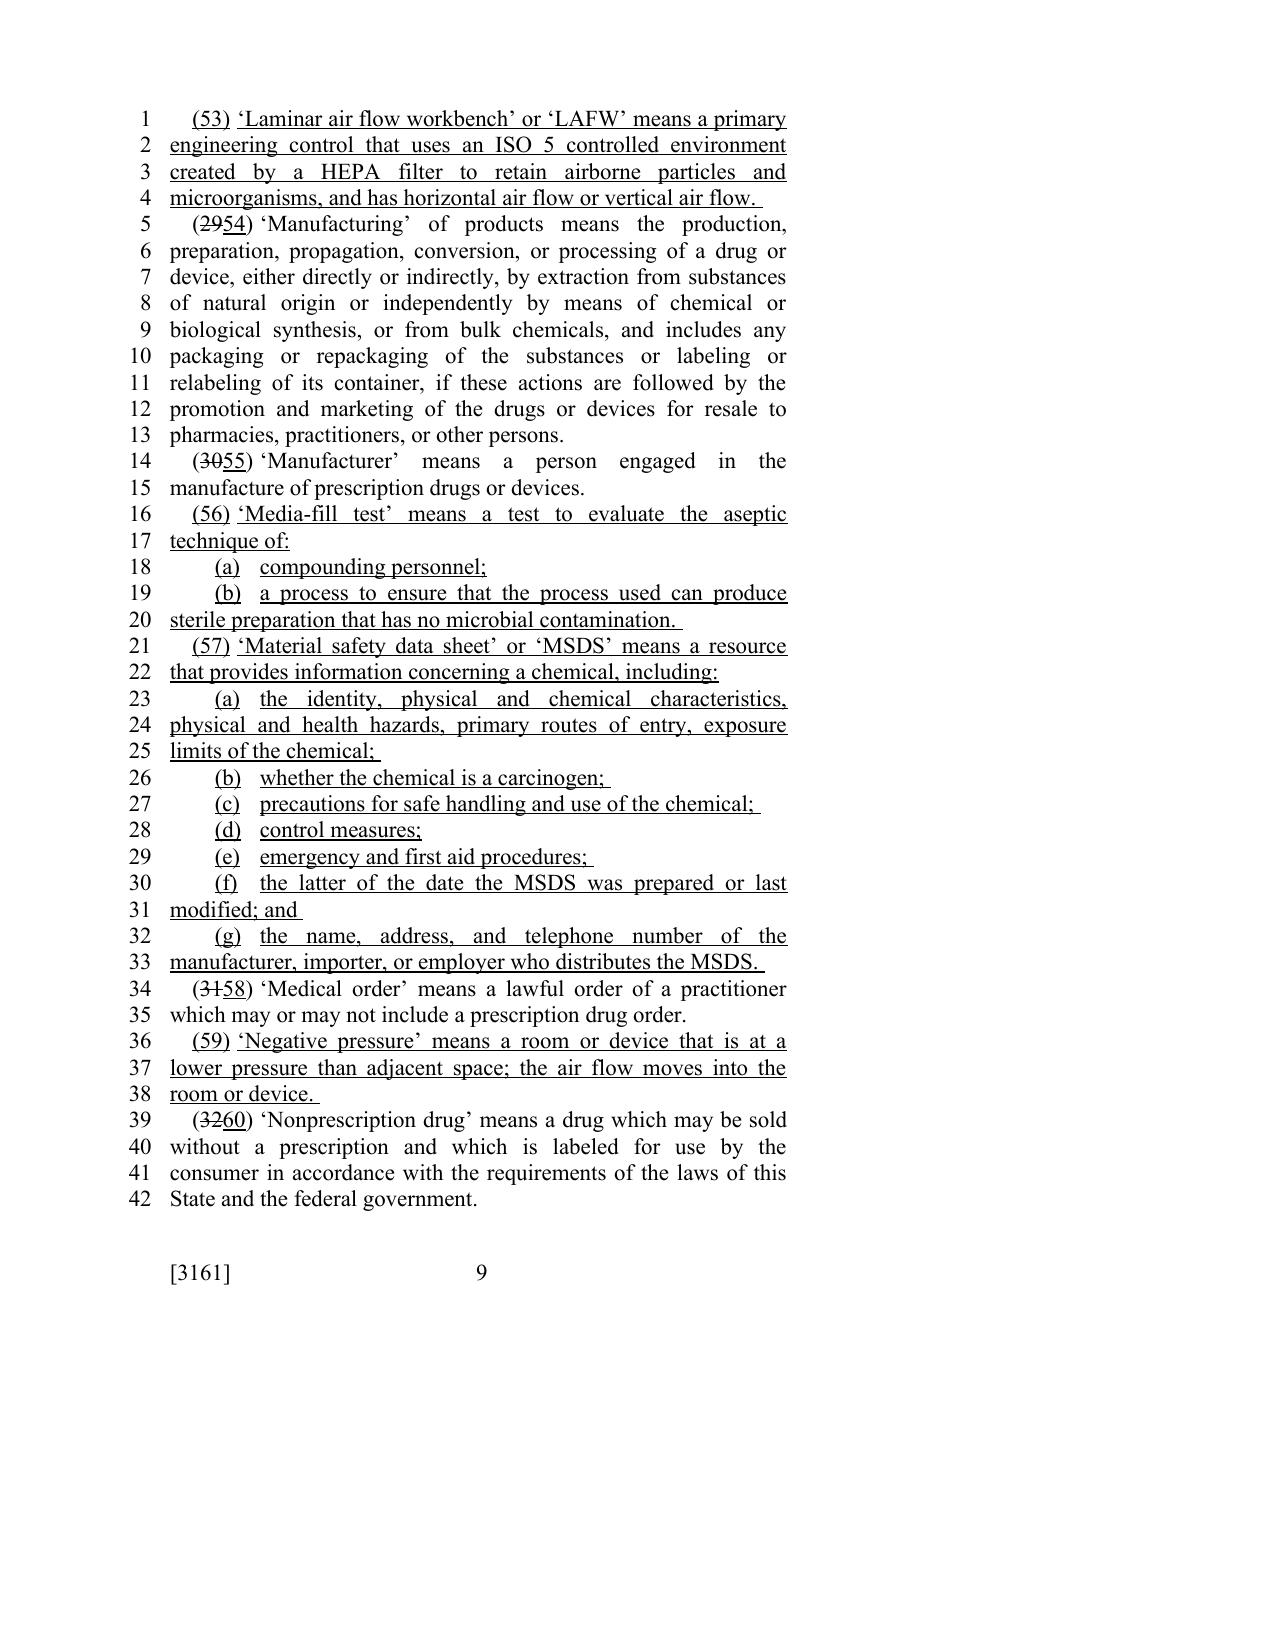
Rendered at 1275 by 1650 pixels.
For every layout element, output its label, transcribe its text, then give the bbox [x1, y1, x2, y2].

text (3260) ‘Nonprescription drug’ means a drug which may be sold without a prescription and which is labeled for use by the consumer in accordance with the requirements of the laws of this State and the federal government. [169, 1106, 787, 1212]
text (59) ‘Negative pressure’ means a room or device that is at a lower pressure than adjacent space; the air flow moves into the room or device. [169, 1078, 787, 1106]
text (2954) ‘Manufacturing’ of products means the production, preparation, propagation, conversion, or processing of a drug or device, either directly or indirectly, by extraction from substances of natural origin or independently by means of chemical or biological synthesis, or from bulk chemicals, and includes any packaging or repackaging of the substances or labeling or relabeling of its container, if these actions are followed by the promotion and marketing of the drugs or devices for resale to pharmacies, practitioners, or other persons. [169, 210, 787, 448]
text (d) control measures; [169, 817, 787, 843]
text (3055) ‘Manufacturer’ means a person engaged in the manufacture of prescription drugs or devices. [169, 448, 787, 500]
text (f) the latter of the date the MSDS was prepared or last modified; and [169, 869, 787, 922]
text (3158) ‘Medical order’ means a lawful order of a practitioner which may or may not include a prescription drug order. [169, 975, 787, 1027]
text (56) ‘Media-fill test’ means a test to evaluate the aseptic technique of: [169, 500, 787, 553]
text (59) ‘Negative pressure’ means a room or device that is at a lower pressure than adjacent space; the air flow moves into the room or device. [169, 1027, 787, 1077]
text (g) the name, address, and telephone number of the manufacturer, importer, or employer who distributes the MSDS. [169, 922, 787, 975]
text (e) emergency and first aid procedures; [169, 843, 787, 869]
text (a) the identity, physical and chemical characteristics, physical and health hazards, primary routes of entry, exposure limits of the chemical; [169, 685, 787, 734]
text (c) precautions for safe handling and use of the chemical; [169, 790, 787, 817]
text (53) ‘Laminar air flow workbench’ or ‘LAFW’ means a primary engineering control that uses an ISO 5 controlled environment created by a HEPA filter to retain airborne particles and microorganisms, and has horizontal air flow or vertical air flow. [169, 182, 787, 210]
text (b) a process to ensure that the process used can produce sterile preparation that has no microbial contamination. [169, 579, 787, 632]
text (57) ‘Material safety data sheet’ or ‘MSDS’ means a resource that provides information concerning a chemical, including: [169, 632, 787, 685]
text (53) ‘Laminar air flow workbench’ or ‘LAFW’ means a primary engineering control that uses an ISO 5 controlled environment created by a HEPA filter to retain airborne particles and microorganisms, and has horizontal air flow or vertical air flow. [169, 155, 787, 181]
text (53) ‘Laminar air flow workbench’ or ‘LAFW’ means a primary engineering control that uses an ISO 5 controlled environment created by a HEPA filter to retain airborne particles and microorganisms, and has horizontal air flow or vertical air flow. [169, 105, 787, 154]
text (a) compounding personnel; [169, 553, 787, 579]
text (b) whether the chemical is a carcinogen; [169, 764, 787, 790]
text (a) the identity, physical and chemical characteristics, physical and health hazards, primary routes of entry, exposure limits of the chemical; [169, 735, 787, 764]
